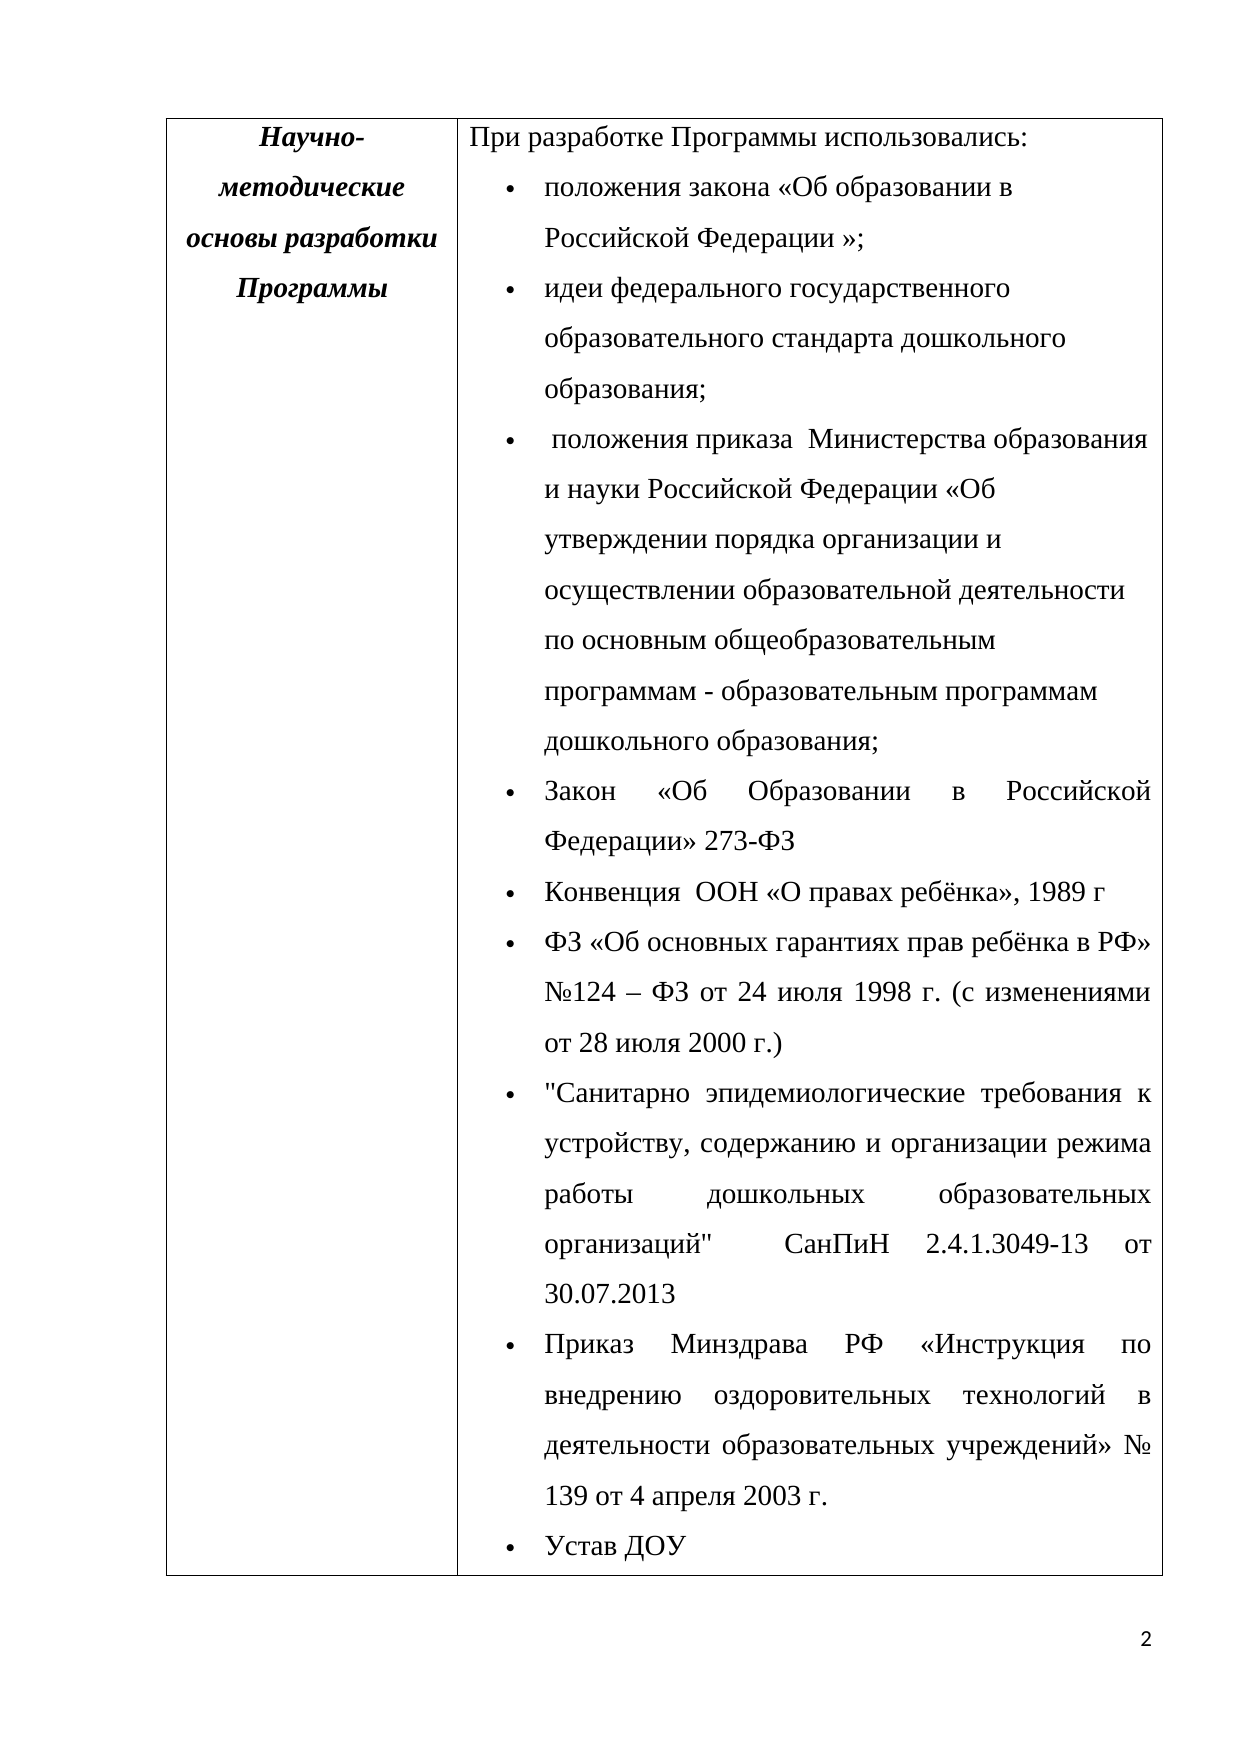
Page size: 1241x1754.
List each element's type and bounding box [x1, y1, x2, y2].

table_cell [458, 119, 1162, 1574]
table_cell [167, 119, 457, 1574]
